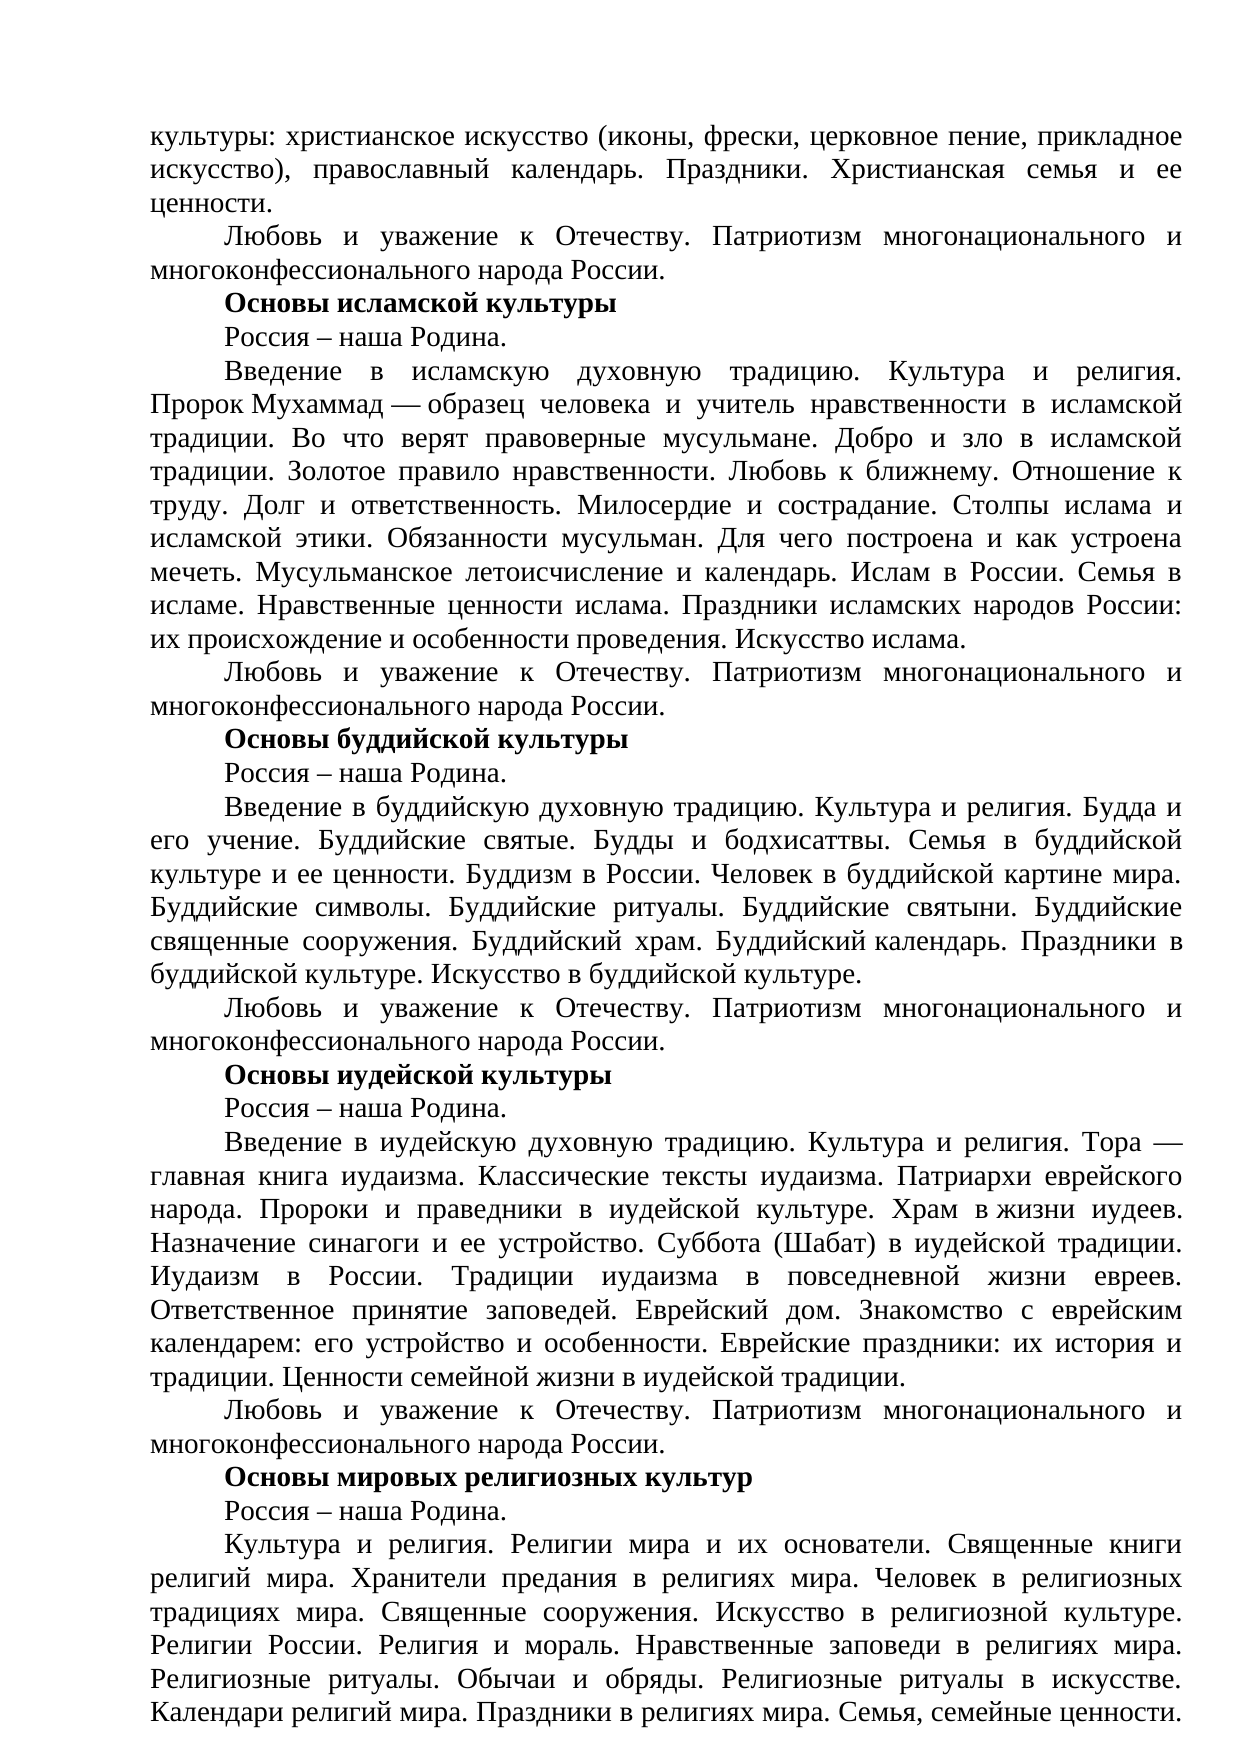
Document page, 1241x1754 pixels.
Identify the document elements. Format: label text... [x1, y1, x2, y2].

text Основы мировых религиозных культур [150, 1459, 1183, 1493]
text Россия – наша Родина. [150, 319, 1183, 353]
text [150, 1527, 1183, 1728]
text Введение в исламскую духовную традицию. Культура и религия. Пророк Мухаммад — образец человека и учитель нравственности в исламской традиции. Во что верят правоверные мусульмане. Добро и зло в исламской традиции. Золотое правило нравственности. Любовь к ближнему. Отношение к труду. Долг и ответственность. Милосердие и сострадание. Столпы ислама и исламской этики. Обязанности мусульман. Для чего построена и как устроена мечеть. Мусульманское летоисчисление и календарь. Ислам в России. Семья в исламе. Нравственные ценности ислама. Праздники исламских народов России: их происхождение и особенности проведения. Искусство ислама. [150, 353, 1183, 654]
text Россия – наша Родина. [150, 1493, 1183, 1527]
text Введение в буддийскую духовную традицию. Культура и религия. Будда и его учение. Буддийские святые. Будды и бодхисаттвы. Семья в буддийской культуре и ее ценности. Буддизм в России. Человек в буддийской картине мира. Буддийские символы. Буддийские ритуалы. Буддийские святыни. Буддийские священные сооружения. Буддийский храм. Буддийский календарь. Праздники в буддийской культуре. Искусство в буддийской культуре. [150, 789, 1183, 990]
text Россия – наша Родина. [150, 1091, 1183, 1124]
text Основы иудейской культуры [150, 1057, 1183, 1091]
text Основы буддийской культуры [150, 722, 1183, 755]
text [150, 118, 1183, 218]
text Любовь и уважение к Отечеству. Патриотизм многонационального и многоконфессионального народа России. [150, 990, 1183, 1057]
text Любовь и уважение к Отечеству. Патриотизм многонационального и многоконфессионального народа России. [150, 1392, 1183, 1459]
text Введение в иудейскую духовную традицию. Культура и религия. Тора — главная книга иудаизма. Классические тексты иудаизма. Патриархи еврейского народа. Пророки и праведники в иудейской культуре. Храм в жизни иудеев. Назначение синагоги и ее устройство. Суббота (Шабат) в иудейской традиции. Иудаизм в России. Традиции иудаизма в повседневной жизни евреев. Ответственное принятие заповедей. Еврейский дом. Знакомство с еврейским календарем: его устройство и особенности. Еврейские праздники: их история и традиции. Ценности семейной жизни в иудейской традиции. [150, 1124, 1183, 1392]
text Любовь и уважение к Отечеству. Патриотизм многонационального и многоконфессионального народа России. [150, 654, 1183, 722]
text Любовь и уважение к Отечеству. Патриотизм многонационального и многоконфессионального народа России. [150, 218, 1183, 286]
text Россия – наша Родина. [150, 755, 1183, 789]
text Основы исламской культуры [150, 286, 1183, 319]
